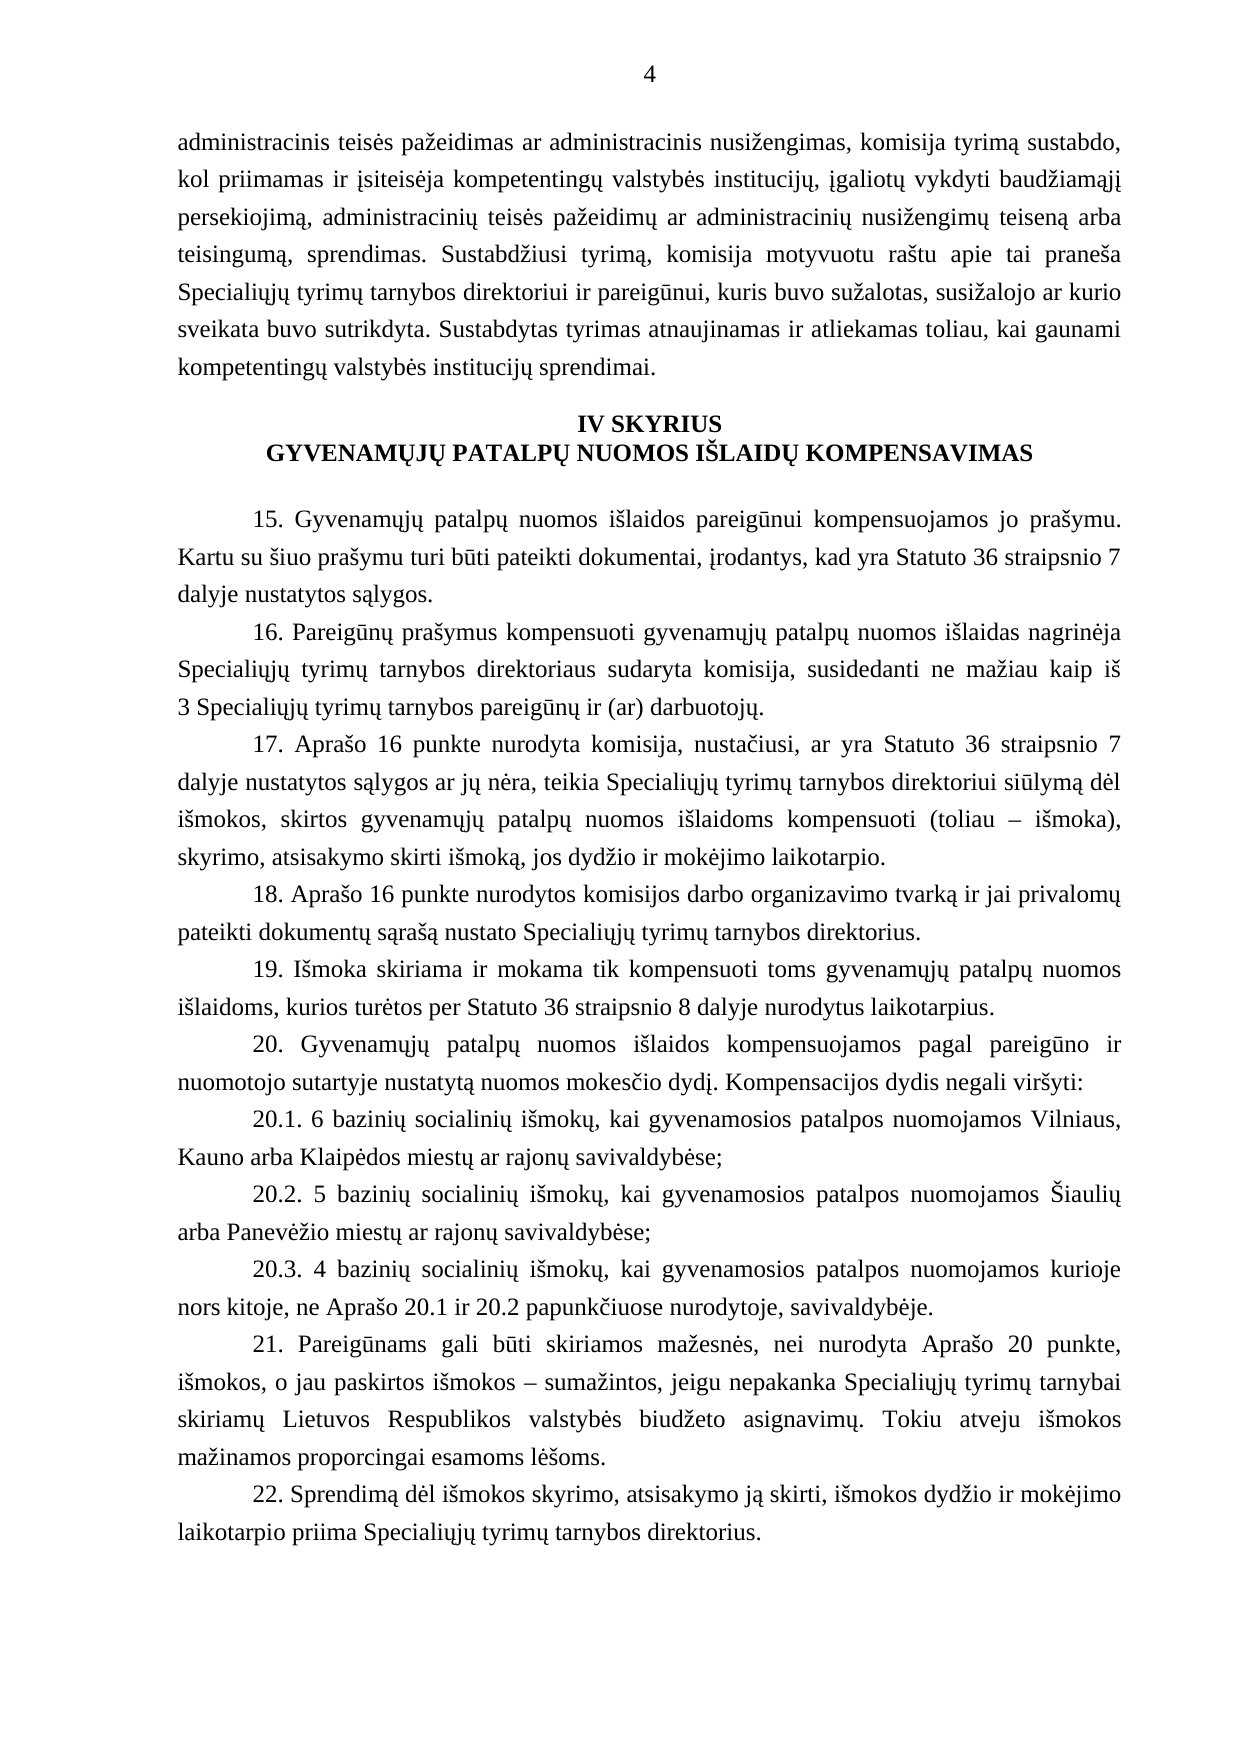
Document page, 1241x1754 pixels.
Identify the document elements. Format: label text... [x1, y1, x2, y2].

text 21. Pareigūnams gali būti skiriamos mažesnės, nei nurodyta Aprašo 20 punkte, išmokos, o jau paskirtos išmokos – sumažintos, jeigu nepakanka Specialiųjų tyrimų tarnybai skiriamų Lietuvos Respublikos valstybės biudžeto asignavimų. Tokiu atveju išmokos mažinamos proporcingai esamoms lėšoms. [177, 1321, 1122, 1471]
text 18. Aprašo 16 punkte nurodytos komisijos darbo organizavimo tvarką ir jai privalomų pateikti dokumentų sąrašą nustato Specialiųjų tyrimų tarnybos direktorius. [177, 871, 1122, 946]
text 20.2. 5 bazinių socialinių išmokų, kai gyvenamosios patalpos nuomojamos Šiaulių arba Panevėžio miestų ar rajonų savivaldybėse; [177, 1171, 1122, 1246]
text 19. Išmoka skiriama ir mokama tik kompensuoti toms gyvenamųjų patalpų nuomos išlaidoms, kurios turėtos per Statuto 36 straipsnio 8 dalyje nurodytus laikotarpius. [177, 946, 1122, 1021]
text GYVENAMŲJŲ PATALPŲ NUOMOS IŠLAIDŲ KOMPENSAVIMAS [177, 438, 1122, 467]
text 16. Pareigūnų prašymus kompensuoti gyvenamųjų patalpų nuomos išlaidas nagrinėja Specialiųjų tyrimų tarnybos direktoriaus sudaryta komisija, susidedanti ne mažiau kaip iš 3 Specialiųjų tyrimų tarnybos pareigūnų ir (ar) darbuotojų. [177, 608, 1122, 721]
text 22. Sprendimą dėl išmokos skyrimo, atsisakymo ją skirti, išmokos dydžio ir mokėjimo laikotarpio priima Specialiųjų tyrimų tarnybos direktorius. [177, 1471, 1122, 1546]
text 17. Aprašo 16 punkte nurodyta komisija, nustačiusi, ar yra Statuto 36 straipsnio 7 dalyje nustatytos sąlygos ar jų nėra, teikia Specialiųjų tyrimų tarnybos direktoriui siūlymą dėl išmokos, skirtos gyvenamųjų patalpų nuomos išlaidoms kompensuoti (toliau – išmoka), skyrimo, atsisakymo skirti išmoką, jos dydžio ir mokėjimo laikotarpio. [177, 721, 1122, 871]
text 15. Gyvenamųjų patalpų nuomos išlaidos pareigūnui kompensuojamos jo prašymu. Kartu su šiuo prašymu turi būti pateikti dokumentai, įrodantys, kad yra Statuto 36 straipsnio 7 dalyje nustatytos sąlygos. [177, 496, 1122, 608]
text 20.3. 4 bazinių socialinių išmokų, kai gyvenamosios patalpos nuomojamos kurioje nors kitoje, ne Aprašo 20.1 ir 20.2 papunkčiuose nurodytoje, savivaldybėje. [177, 1246, 1122, 1321]
text IV SKYRIUS [177, 409, 1122, 438]
text 20.1. 6 bazinių socialinių išmokų, kai gyvenamosios patalpos nuomojamos Vilniaus, Kauno arba Klaipėdos miestų ar rajonų savivaldybėse; [177, 1096, 1122, 1171]
text 20. Gyvenamųjų patalpų nuomos išlaidos kompensuojamos pagal pareigūno ir nuomotojo sutartyje nustatytą nuomos mokesčio dydį. Kompensacijos dydis negali viršyti: [177, 1021, 1122, 1096]
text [177, 118, 1122, 381]
